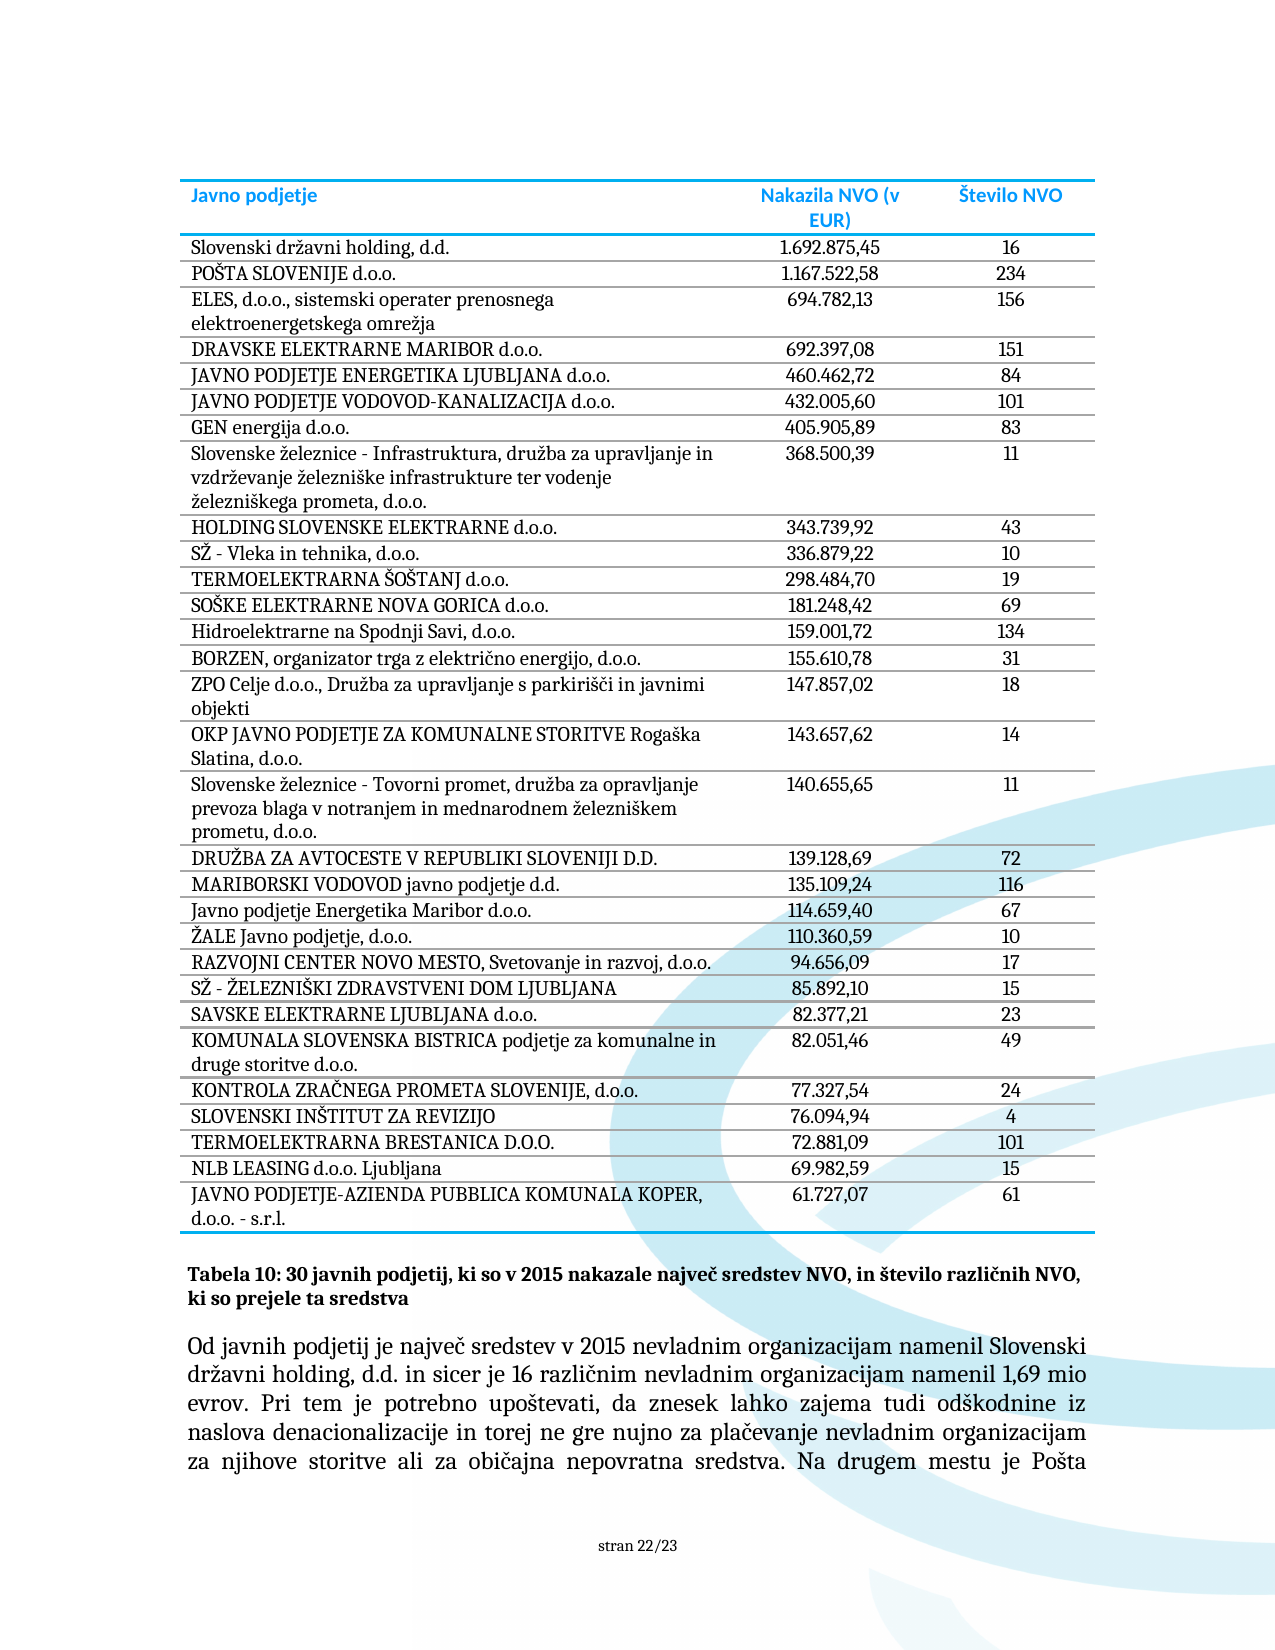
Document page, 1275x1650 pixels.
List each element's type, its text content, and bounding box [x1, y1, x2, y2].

table_cell 4 [926, 1105, 1095, 1128]
table_cell DRUŽBA ZA AVTOCESTE V REPUBLIKI SLOVENIJI D.D. [180, 846, 734, 870]
table_cell 405.905,89 [734, 416, 926, 440]
table_cell 101 [926, 1131, 1095, 1154]
table_cell Slovenske železnice - Infrastruktura, družba za upravljanje in vzdrževanje železniške infrastrukture ter vodenje železniškega prometa, d.o.o. [180, 442, 734, 514]
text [187, 1332, 1088, 1475]
table_cell 69 [926, 594, 1095, 618]
table_cell SŽ - Vleka in tehnika, d.o.o. [180, 542, 734, 566]
table_cell 61 [926, 1183, 1095, 1231]
table_cell 1.167.522,58 [734, 262, 926, 286]
table_cell NLB LEASING d.o.o. Ljubljana [180, 1157, 734, 1181]
table_cell 692.397,08 [734, 338, 926, 362]
table_cell ELES, d.o.o., sistemski operater prenosnega elektroenergetskega omrežja [180, 288, 734, 336]
table_cell ZPO Celje d.o.o., Družba za upravljanje s parkirišči in javnimi objekti [180, 672, 734, 720]
table_cell 31 [926, 646, 1095, 670]
table_cell 83 [926, 416, 1095, 440]
table_header Število NVO [926, 182, 1095, 233]
table_cell 159.001,72 [734, 620, 926, 644]
table_cell 85.892,10 [734, 976, 926, 1000]
text Tabela 10: 30 javnih podjetij, ki so v 2015 nakazale največ sredstev NVO, in število različnih NVO, ki so prejele ta sredstva [187, 1263, 1088, 1311]
table_cell 135.109,24 [734, 872, 926, 896]
table_cell OKP JAVNO PODJETJE ZA KOMUNALNE STORITVE Rogaška Slatina, d.o.o. [180, 722, 734, 770]
table_cell 336.879,22 [734, 542, 926, 566]
table_cell 114.659,40 [734, 898, 926, 922]
table_cell 94.656,09 [734, 950, 926, 974]
table_cell 16 [926, 236, 1095, 260]
table_header Javno podjetje [180, 182, 734, 233]
table_cell 151 [926, 338, 1095, 362]
table_cell 82.377,21 [734, 1003, 926, 1026]
table_cell 143.657,62 [734, 722, 926, 770]
table_cell 116 [926, 872, 1095, 896]
table_cell 343.739,92 [734, 516, 926, 540]
table_cell 10 [926, 542, 1095, 566]
table_cell 23 [926, 1003, 1095, 1026]
table_cell 72.881,09 [734, 1131, 926, 1154]
table_cell 49 [926, 1029, 1095, 1076]
table_cell 460.462,72 [734, 364, 926, 388]
table_cell RAZVOJNI CENTER NOVO MESTO, Svetovanje in razvoj, d.o.o. [180, 950, 734, 974]
table_cell KOMUNALA SLOVENSKA BISTRICA podjetje za komunalne in druge storitve d.o.o. [180, 1029, 734, 1076]
table_cell 139.128,69 [734, 846, 926, 870]
table_cell 11 [926, 772, 1095, 844]
table_cell 134 [926, 620, 1095, 644]
table_cell 110.360,59 [734, 924, 926, 948]
table_cell 67 [926, 898, 1095, 922]
table_cell 82.051,46 [734, 1029, 926, 1076]
table_cell Javno podjetje Energetika Maribor d.o.o. [180, 898, 734, 922]
table_cell 77.327,54 [734, 1079, 926, 1102]
table_cell 432.005,60 [734, 390, 926, 414]
table_cell 298.484,70 [734, 568, 926, 592]
table_cell KONTROLA ZRAČNEGA PROMETA SLOVENIJE, d.o.o. [180, 1079, 734, 1102]
table_cell 15 [926, 1157, 1095, 1181]
table_cell 10 [926, 924, 1095, 948]
table_cell 147.857,02 [734, 672, 926, 720]
table_cell JAVNO PODJETJE VODOVOD-KANALIZACIJA d.o.o. [180, 390, 734, 414]
table_cell 181.248,42 [734, 594, 926, 618]
table_cell SŽ - ŽELEZNIŠKI ZDRAVSTVENI DOM LJUBLJANA [180, 976, 734, 1000]
table_cell 11 [926, 442, 1095, 514]
table_header Nakazila NVO (v EUR) [734, 182, 926, 233]
table_cell POŠTA SLOVENIJE d.o.o. [180, 262, 734, 286]
table_cell SLOVENSKI INŠTITUT ZA REVIZIJO [180, 1105, 734, 1128]
picture [412, 750, 1275, 1650]
table_cell 61.727,07 [734, 1183, 926, 1231]
table_cell 155.610,78 [734, 646, 926, 670]
table_cell 84 [926, 364, 1095, 388]
table_cell BORZEN, organizator trga z električno energijo, d.o.o. [180, 646, 734, 670]
table_cell GEN energija d.o.o. [180, 416, 734, 440]
table_cell 72 [926, 846, 1095, 870]
table_cell 15 [926, 976, 1095, 1000]
table_cell ŽALE Javno podjetje, d.o.o. [180, 924, 734, 948]
table_cell 69.982,59 [734, 1157, 926, 1181]
table_cell JAVNO PODJETJE-AZIENDA PUBBLICA KOMUNALA KOPER, d.o.o. - s.r.l. [180, 1183, 734, 1231]
table_cell TERMOELEKTRARNA ŠOŠTANJ d.o.o. [180, 568, 734, 592]
table_cell 694.782,13 [734, 288, 926, 336]
table_cell 1.692.875,45 [734, 236, 926, 260]
table_cell Slovenski državni holding, d.d. [180, 236, 734, 260]
table_cell MARIBORSKI VODOVOD javno podjetje d.d. [180, 872, 734, 896]
table_cell HOLDING SLOVENSKE ELEKTRARNE d.o.o. [180, 516, 734, 540]
table_cell DRAVSKE ELEKTRARNE MARIBOR d.o.o. [180, 338, 734, 362]
table_cell Slovenske železnice - Tovorni promet, družba za opravljanje prevoza blaga v notranjem in mednarodnem železniškem prometu, d.o.o. [180, 772, 734, 844]
table_cell 156 [926, 288, 1095, 336]
table_cell SOŠKE ELEKTRARNE NOVA GORICA d.o.o. [180, 594, 734, 618]
table_cell 18 [926, 672, 1095, 720]
table_cell 101 [926, 390, 1095, 414]
table_cell 140.655,65 [734, 772, 926, 844]
table_cell 19 [926, 568, 1095, 592]
table_cell 17 [926, 950, 1095, 974]
table_cell 24 [926, 1079, 1095, 1102]
table_cell 43 [926, 516, 1095, 540]
table_cell 76.094,94 [734, 1105, 926, 1128]
table_cell Hidroelektrarne na Spodnji Savi, d.o.o. [180, 620, 734, 644]
table_cell 234 [926, 262, 1095, 286]
table_cell 368.500,39 [734, 442, 926, 514]
table_cell SAVSKE ELEKTRARNE LJUBLJANA d.o.o. [180, 1003, 734, 1026]
table_cell 14 [926, 722, 1095, 770]
table_cell TERMOELEKTRARNA BRESTANICA D.O.O. [180, 1131, 734, 1154]
table_cell JAVNO PODJETJE ENERGETIKA LJUBLJANA d.o.o. [180, 364, 734, 388]
